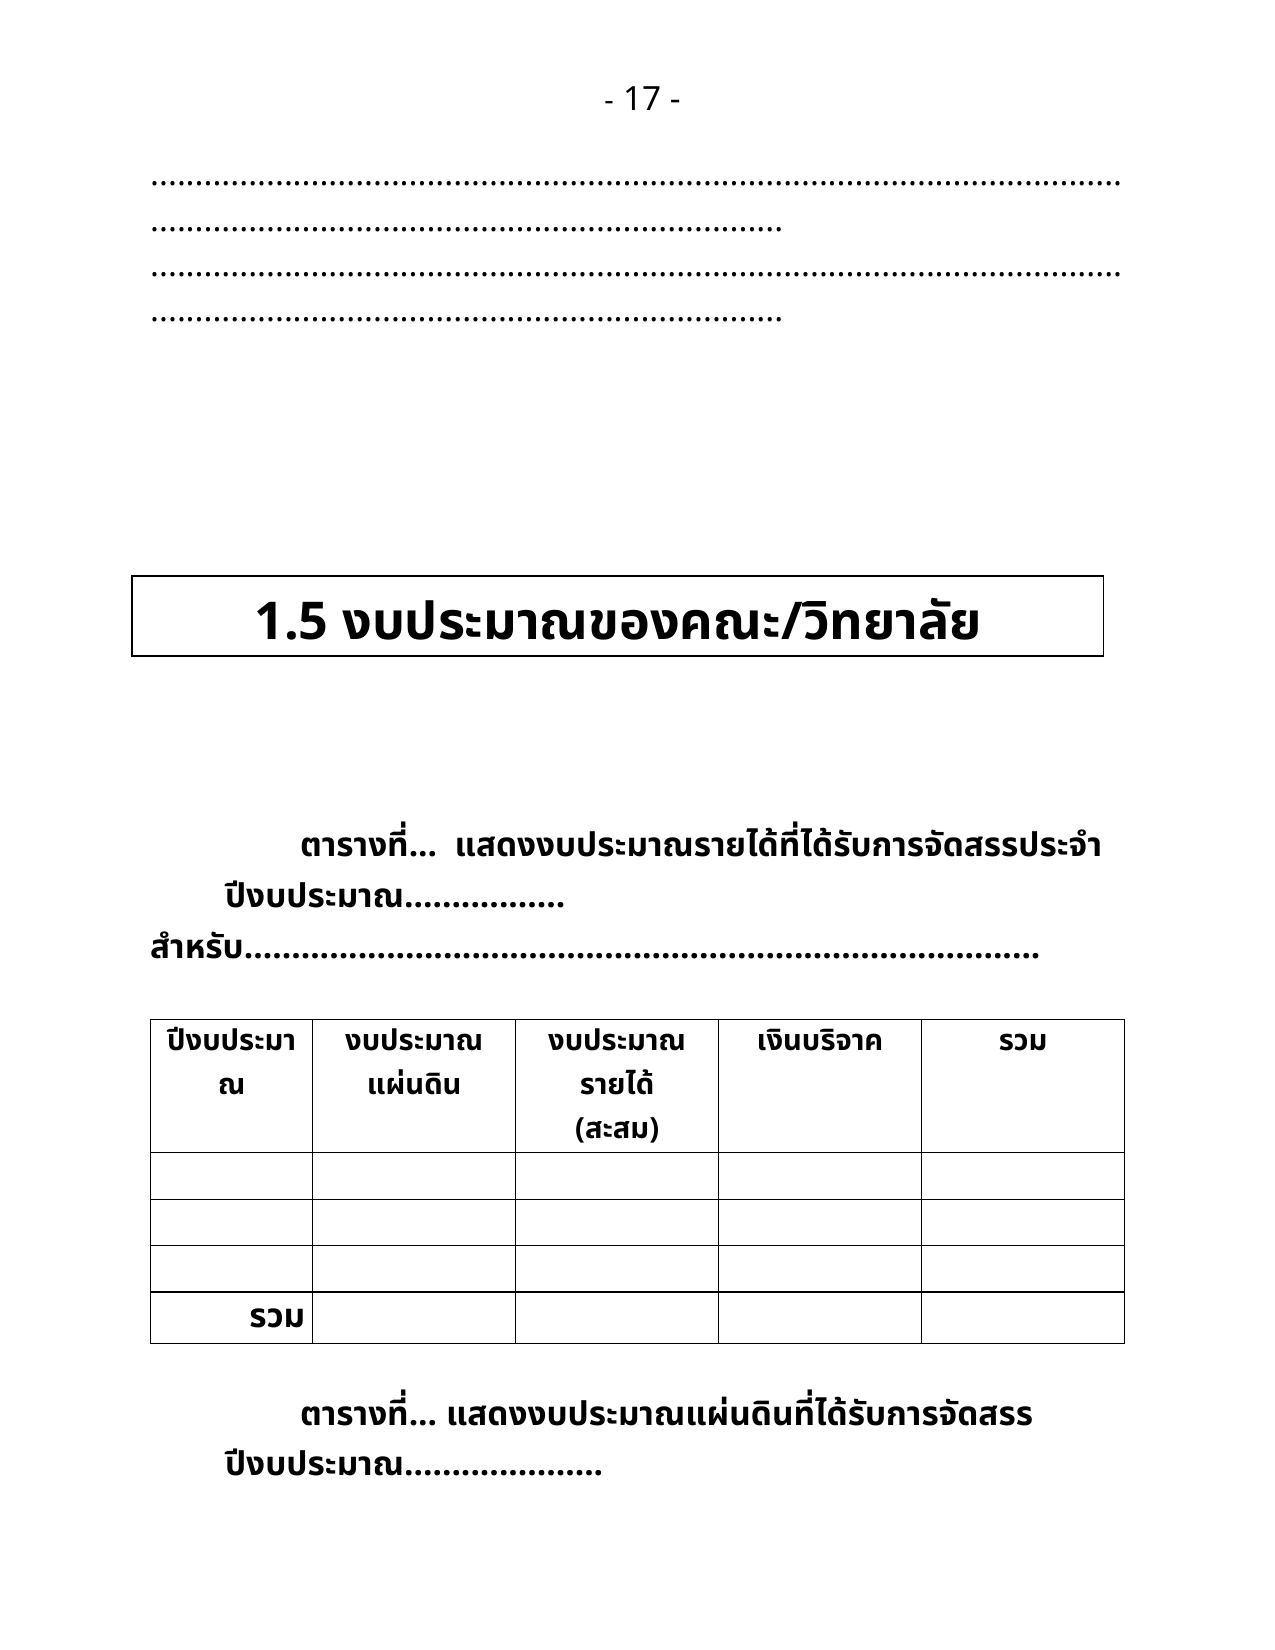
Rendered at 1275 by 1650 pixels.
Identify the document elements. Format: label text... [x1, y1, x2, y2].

table_header งบประมาณแผ่นดิน [313, 1020, 515, 1152]
table_cell [516, 1153, 718, 1198]
table_cell [516, 1200, 718, 1245]
table_cell [922, 1200, 1124, 1245]
table_cell [313, 1246, 515, 1291]
table_cell [922, 1246, 1124, 1291]
text ตารางที่... แสดงงบประมาณรายได้ที่ได้รับการจัดสรรประจำปีงบประมาณ................. [225, 821, 1216, 922]
text สำหรับ.................................................................................... [150, 922, 1216, 973]
table_cell [313, 1200, 515, 1245]
table_header ปีงบประมาณ [151, 1020, 312, 1152]
table_header งบประมาณรายได้ (สะสม) [516, 1020, 718, 1152]
table_cell [516, 1246, 718, 1291]
table_cell [151, 1246, 312, 1291]
table_cell [719, 1293, 921, 1343]
table_cell [313, 1153, 515, 1198]
table_cell [922, 1153, 1124, 1198]
table_cell รวม [151, 1293, 312, 1343]
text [150, 150, 1125, 241]
text ตารางที่... แสดงงบประมาณแผ่นดินที่ได้รับการจัดสรร ปีงบประมาณ..................... [225, 1389, 1178, 1491]
table_cell [719, 1246, 921, 1291]
table_cell [516, 1293, 718, 1343]
table_cell [719, 1200, 921, 1245]
table_header เงินบริจาค [719, 1020, 921, 1152]
table_cell [719, 1153, 921, 1198]
table_header รวม [922, 1020, 1124, 1152]
table_cell [151, 1200, 312, 1245]
table_cell [313, 1293, 515, 1343]
table_cell [151, 1153, 312, 1198]
table_cell [922, 1293, 1124, 1343]
